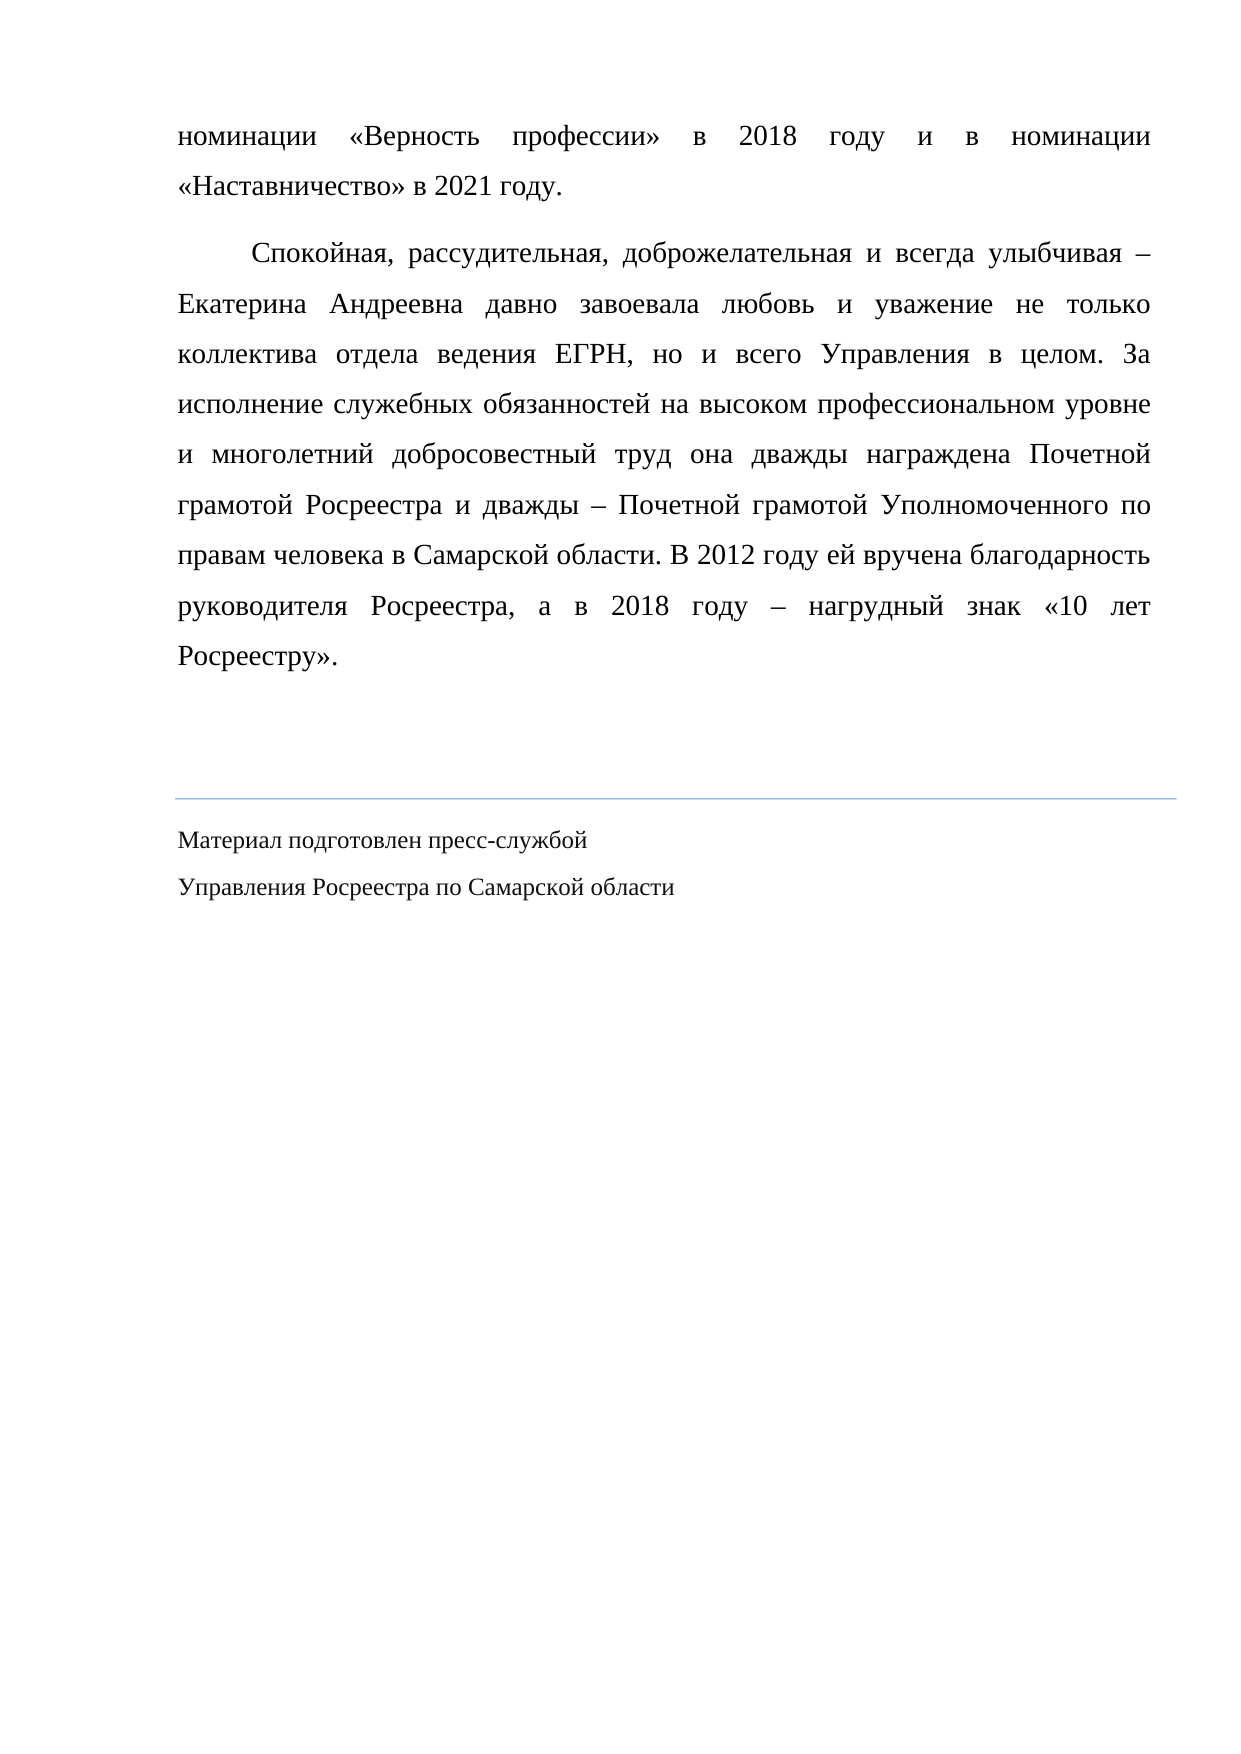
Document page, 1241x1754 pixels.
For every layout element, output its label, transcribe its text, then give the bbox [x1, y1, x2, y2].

text Спокойная, рассудительная, доброжелательная и всегда улыбчивая – Екатерина Андреевна давно завоевала любовь и уважение не только коллектива отдела ведения ЕГРН, но и всего Управления в целом. За исполнение служебных обязанностей на высоком профессиональном уровне и многолетний добросовестный труд она дважды награждена Почетной грамотой Росреестра и дважды – Почетной грамотой Уполномоченного по правам человека в Самарской области. В 2012 году ей вручена благодарность руководителя Росреестра, а в 2018 году – нагрудный знак «10 лет Росреестру». [177, 235, 1152, 671]
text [177, 118, 1152, 202]
text Материал подготовлен пресс-службой [177, 825, 1152, 853]
text Управления Росреестра по Самарской области [177, 872, 1152, 901]
